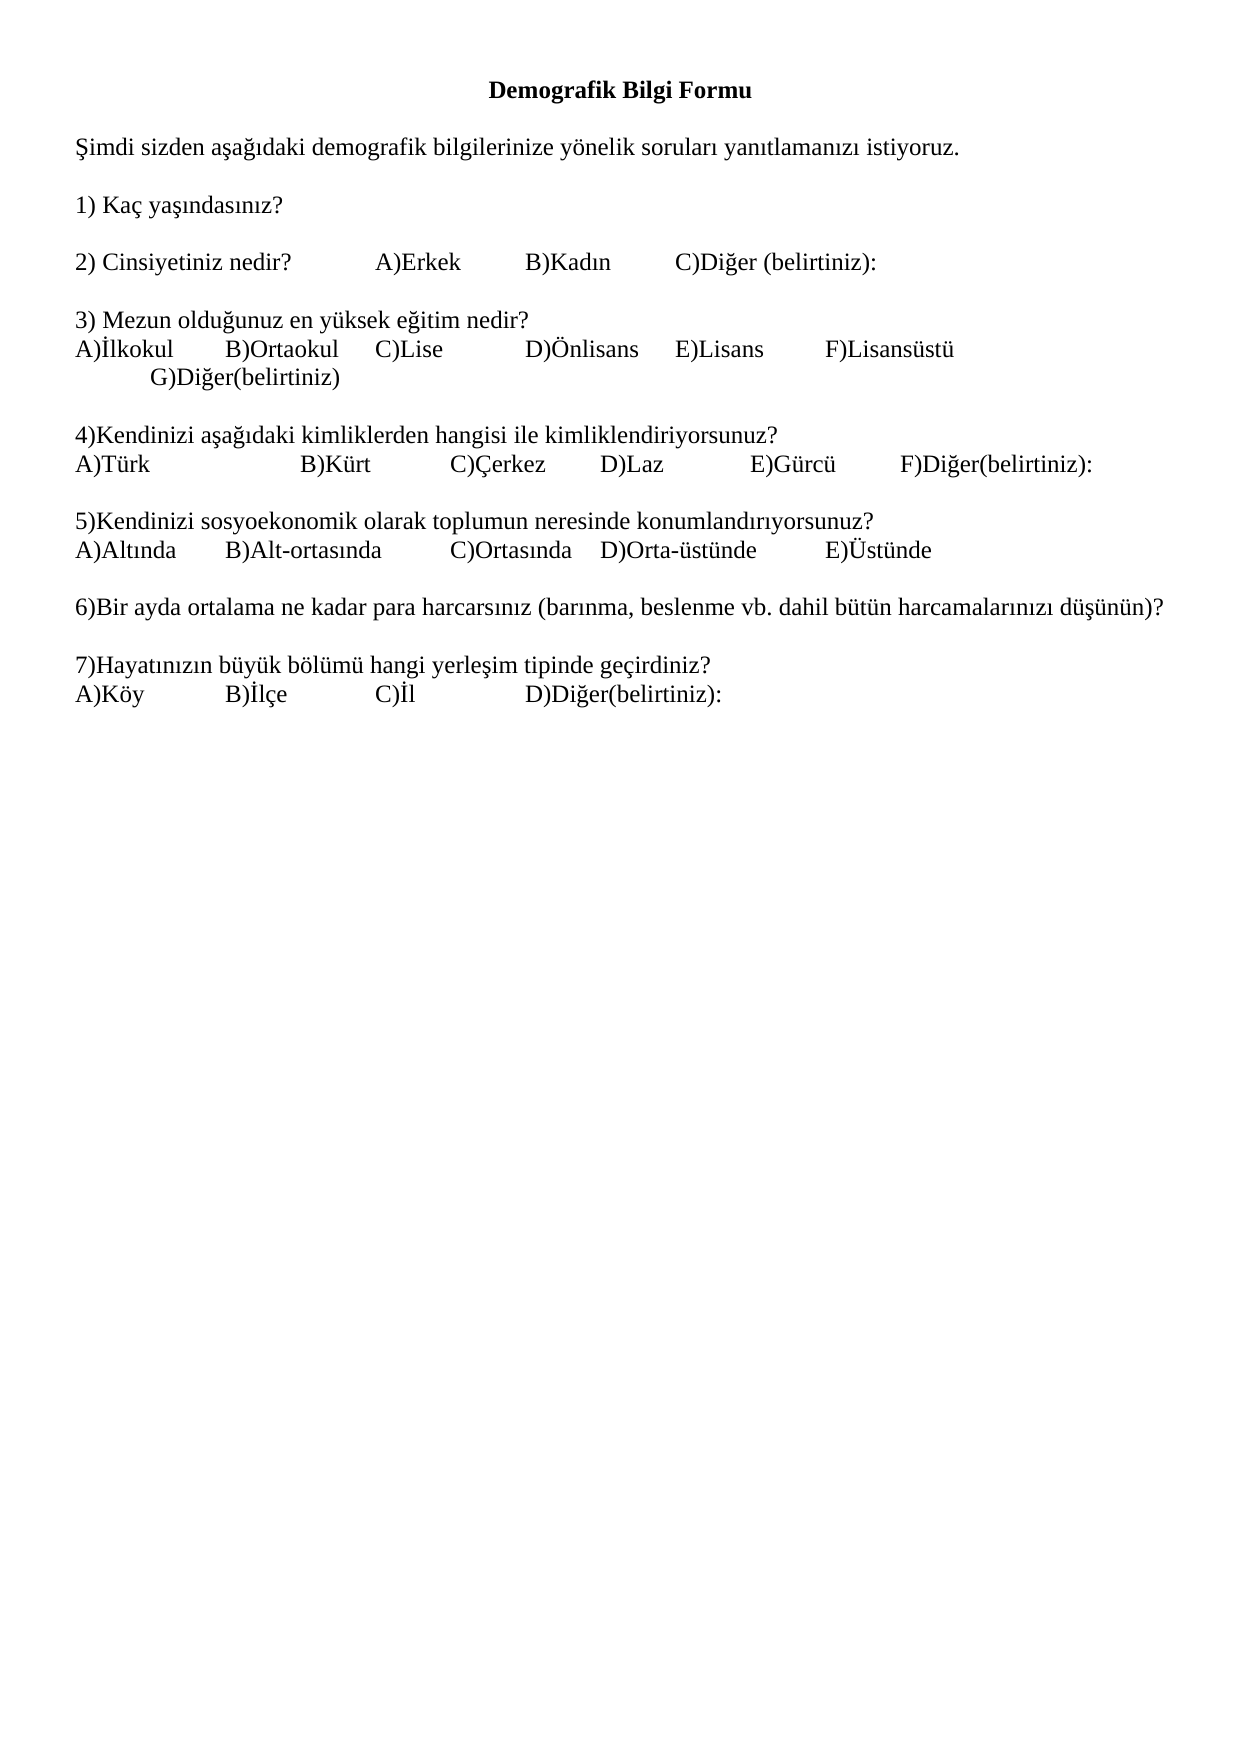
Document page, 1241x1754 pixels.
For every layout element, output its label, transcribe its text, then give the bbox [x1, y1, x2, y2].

text 4)Kendinizi aşağıdaki kimliklerden hangisi ile kimliklendiriyorsunuz? [75, 420, 1165, 449]
text A)Altında B)Alt-ortasında C)Ortasında D)Orta-üstünde E)Üstünde [75, 535, 1165, 564]
text Demografik Bilgi Formu [75, 75, 1165, 104]
text 6)Bir ayda ortalama ne kadar para harcarsınız (barınma, beslenme vb. dahil bütün harcamalarınızı düşünün)? [75, 592, 1165, 621]
text A)Köy B)İlçe C)İl D)Diğer(belirtiniz): [75, 679, 1165, 707]
text A)Türk B)Kürt C)Çerkez D)Laz E)Gürcü F)Diğer(belirtiniz): [75, 449, 1165, 477]
text 3) Mezun olduğunuz en yüksek eğitim nedir? [75, 305, 1165, 334]
text 2) Cinsiyetiniz nedir? A)Erkek B)Kadın C)Diğer (belirtiniz): [75, 247, 1165, 276]
text A)İlkokul B)Ortaokul C)Lise D)Önlisans E)Lisans F)Lisansüstü G)Diğer(belirtiniz) [75, 334, 1165, 391]
text 1) Kaç yaşındasınız? [75, 190, 1165, 219]
text 7)Hayatınızın büyük bölümü hangi yerleşim tipinde geçirdiniz? [75, 650, 1165, 679]
text Şimdi sizden aşağıdaki demografik bilgilerinize yönelik soruları yanıtlamanızı istiyoruz. [75, 132, 1165, 161]
text 5)Kendinizi sosyoekonomik olarak toplumun neresinde konumlandırıyorsunuz? [75, 506, 1165, 535]
